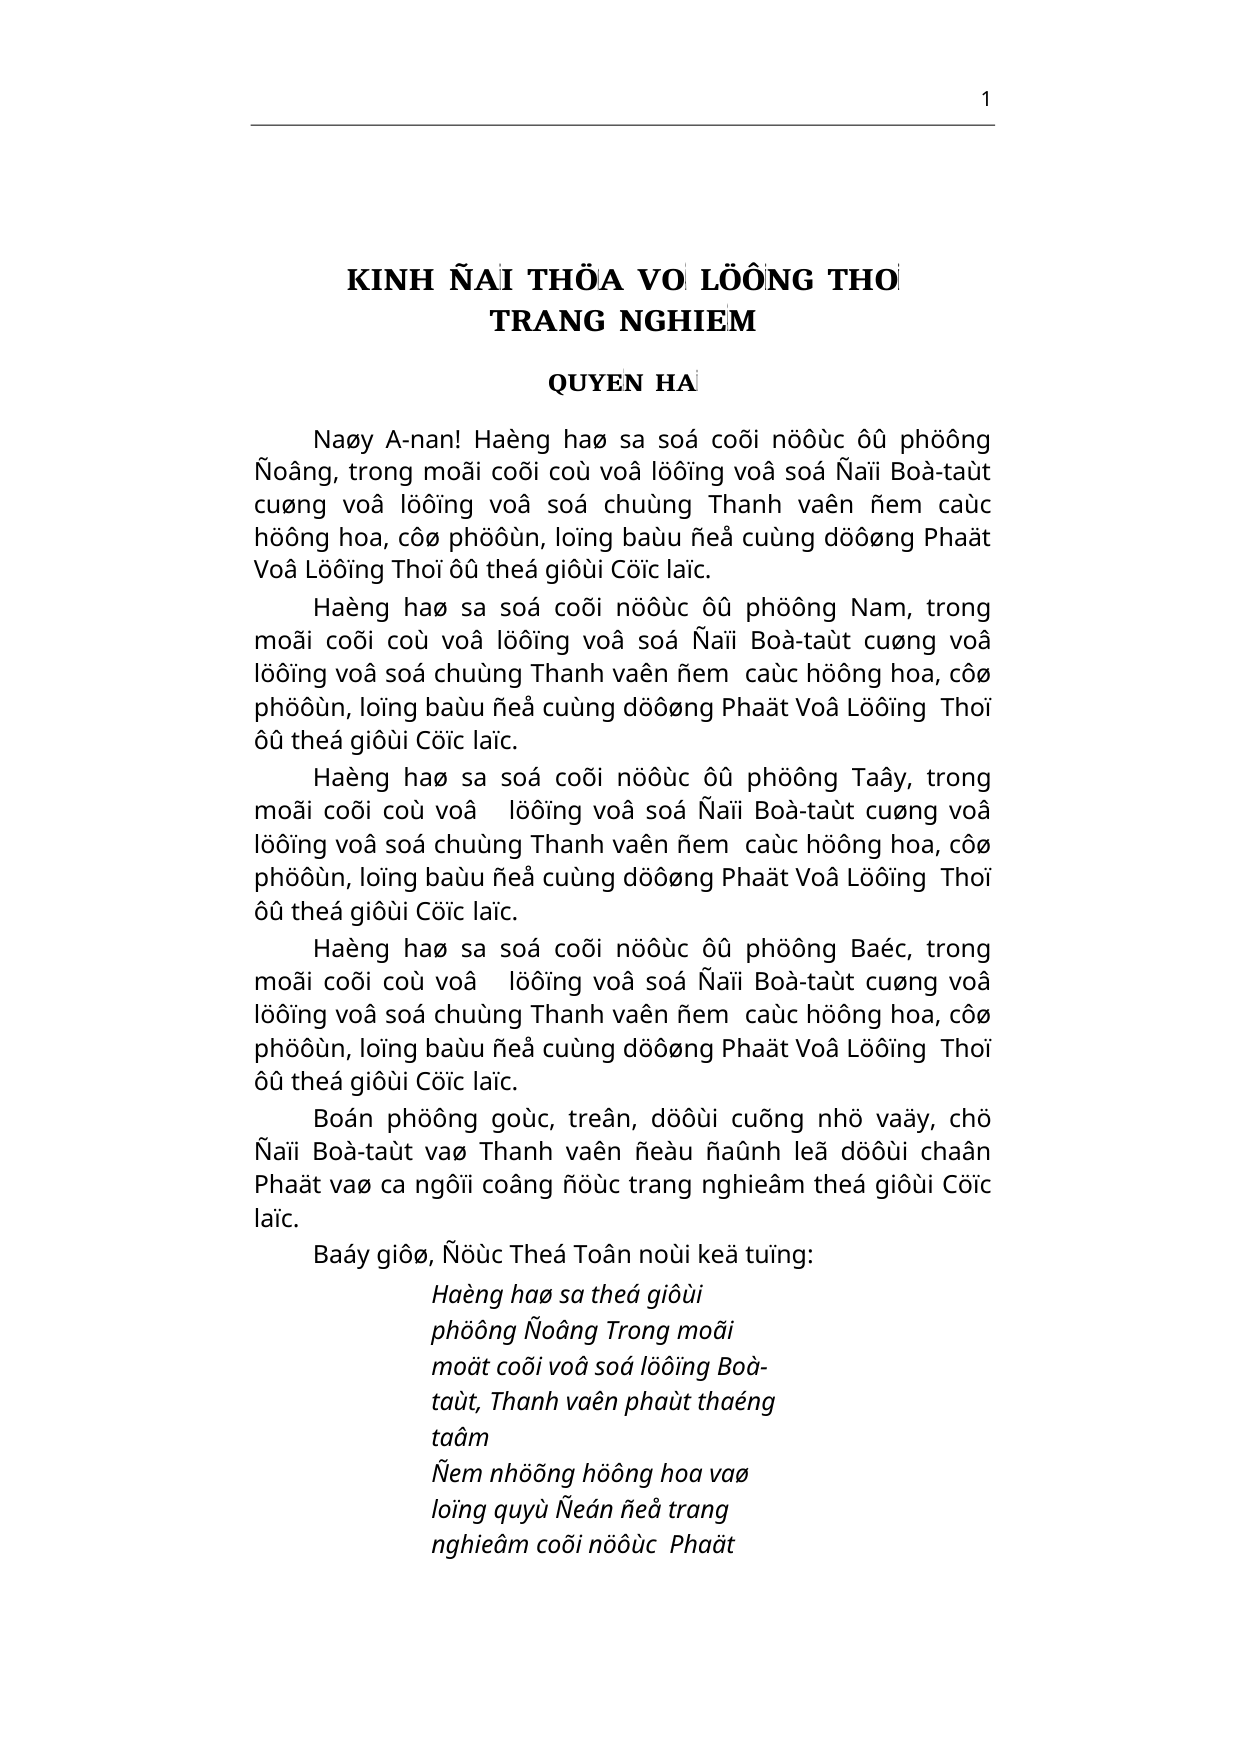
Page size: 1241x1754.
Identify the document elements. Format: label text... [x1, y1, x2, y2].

text Haèng haø sa theá giôùi phöông Ñoâng Trong moãi moät coõi voâ soá löôïng Boà-taùt, Thanh vaên phaùt thaéng taâm [431, 1277, 787, 1454]
text Baáy giôø, Ñöùc Theá Toân noùi keä tuïng: [313, 1236, 1065, 1271]
text Boán phöông goùc, treân, döôùi cuõng nhö vaäy, chö Ñaïi Boà-taùt vaø Thanh vaên ñeàu ñaûnh leã döôùi chaân Phaät vaø ca ngôïi coâng ñöùc trang nghieâm theá giôùi Cöïc laïc. [254, 1101, 992, 1234]
text 1 [175, 84, 992, 112]
text Ñem nhöõng höông hoa vaø loïng quyù Ñeán ñeå trang nghieâm coõi nöôùc Phaät [431, 1456, 806, 1561]
text Haèng haø sa soá coõi nöôùc ôû phöông Nam, trong moãi coõi coù voâ löôïng voâ soá Ñaïi Boà-taùt cuøng voâ löôïng voâ soá chuùng Thanh vaên ñem caùc höông hoa, côø phöôùn, loïng baùu ñeå cuùng döôøng Phaät Voâ Löôïng Thoï ôû theá giôùi Cöïc laïc. [254, 590, 992, 757]
text Naøy A-nan! Haèng haø sa soá coõi nöôùc ôû phöông Ñoâng, trong moãi coõi coù voâ löôïng voâ soá Ñaïi Boà-taùt cuøng voâ löôïng voâ soá chuùng Thanh vaên ñem caùc höông hoa, côø phöôùn, loïng baùu ñeå cuùng döôøng Phaät Voâ Löôïng Thoï ôû theá giôùi Cöïc laïc. [254, 422, 992, 586]
text Haèng haø sa soá coõi nöôùc ôû phöông Baéc, trong moãi coõi coù voâ löôïng voâ soá Ñaïi Boà-taùt cuøng voâ löôïng voâ soá chuùng Thanh vaên ñem caùc höông hoa, côø phöôùn, loïng baùu ñeå cuùng döôøng Phaät Voâ Löôïng Thoï ôû theá giôùi Cöïc laïc. [254, 931, 992, 1098]
text QUYEÅN HAÏ [546, 369, 700, 398]
text Haèng haø sa soá coõi nöôùc ôû phöông Taây, trong moãi coõi coù voâ löôïng voâ soá Ñaïi Boà-taùt cuøng voâ löôïng voâ soá chuùng Thanh vaên ñem caùc höông hoa, côø phöôùn, loïng baùu ñeå cuùng döôøng Phaät Voâ Löôïng Thoï ôû theá giôùi Cöïc laïc. [254, 760, 992, 927]
title KINH ÑAÏI THÖØA VOÂ LÖÔÏNG THOÏ TRANG NGHIEÂM [341, 262, 904, 339]
